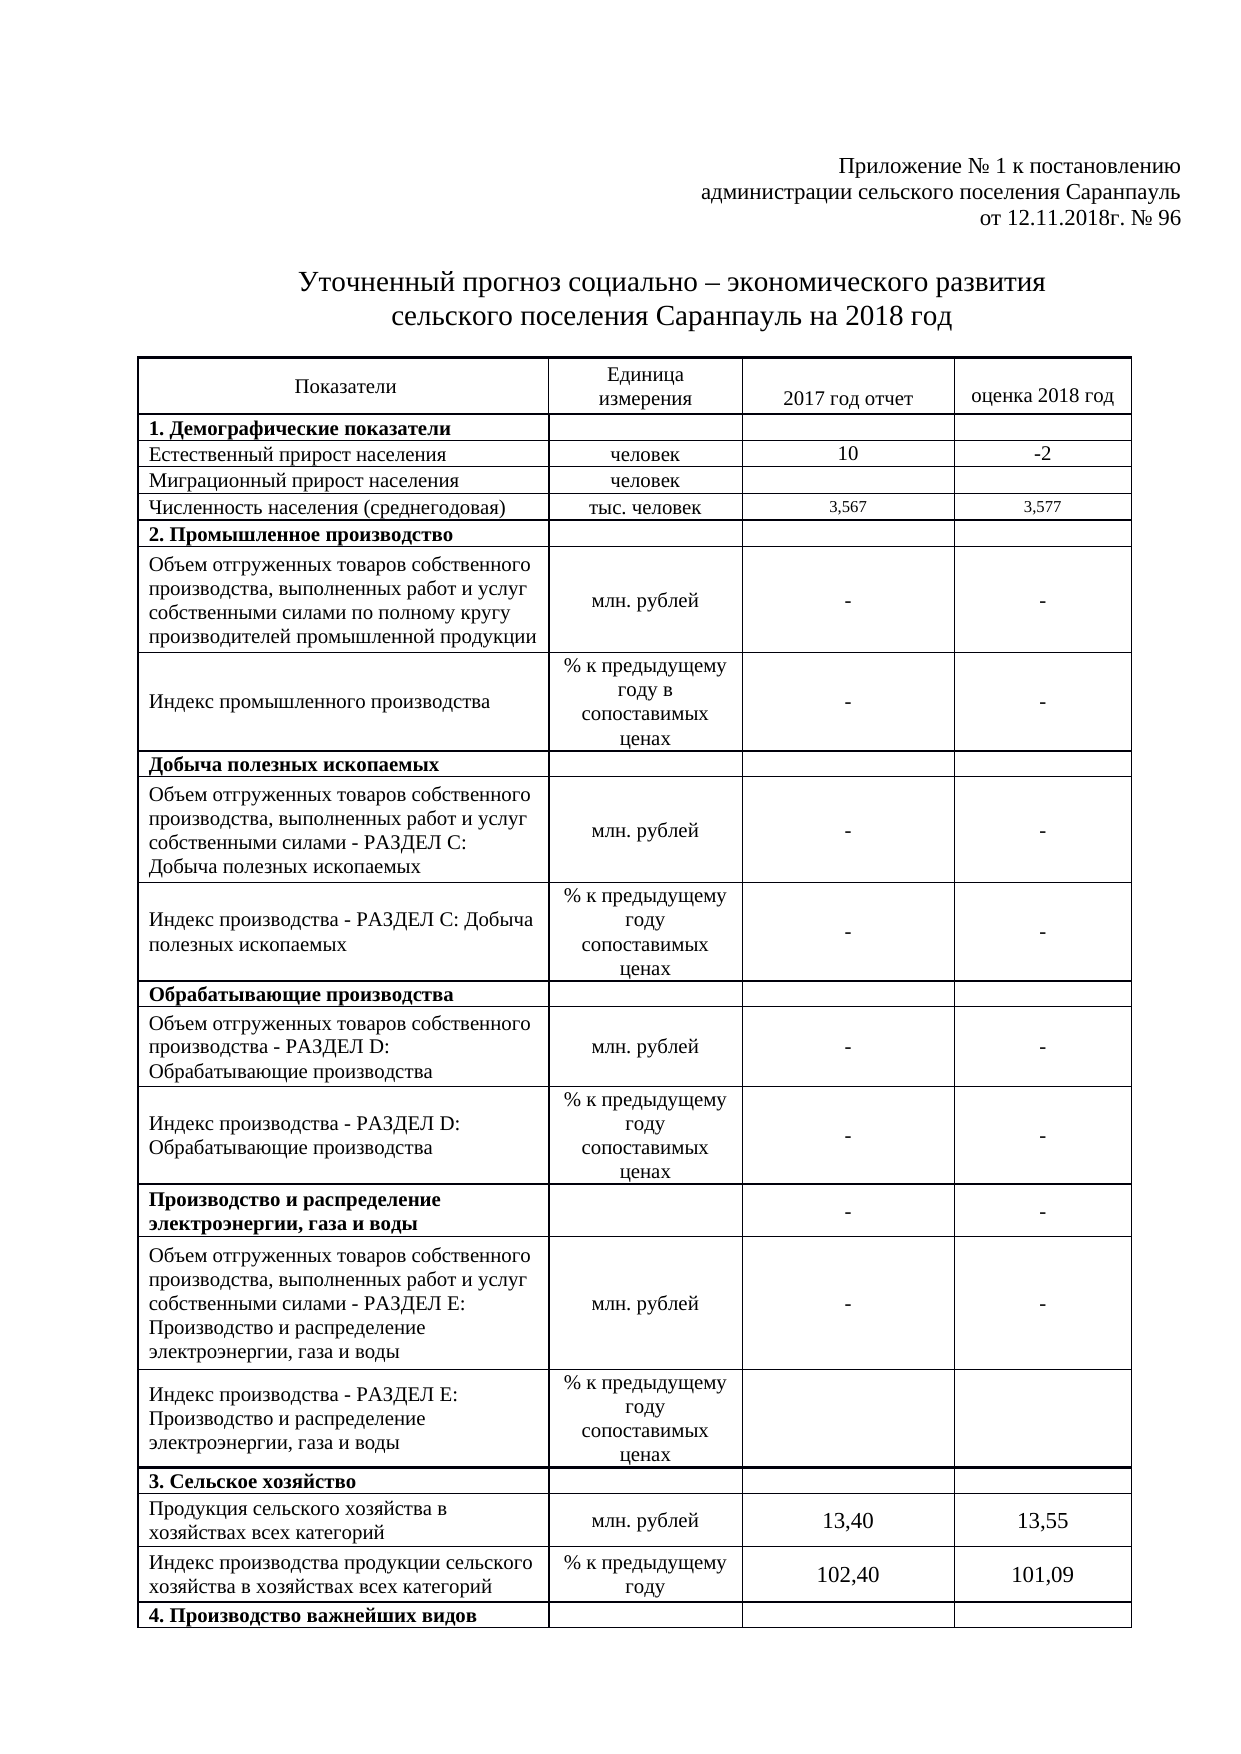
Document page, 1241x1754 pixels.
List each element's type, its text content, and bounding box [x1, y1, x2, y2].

table_cell Продукция сельского хозяйства в хозяйствах всех категорий [139, 1494, 548, 1546]
table_header Единица измерения [549, 359, 742, 413]
table_cell [955, 752, 1131, 776]
table_cell - [743, 653, 954, 749]
table_cell % к предыдущему году [550, 1547, 742, 1601]
table_cell % к предыдущему году в сопоставимых ценах [550, 653, 742, 749]
table_cell - [955, 1185, 1131, 1236]
table_cell млн. рублей [550, 547, 742, 652]
table_cell - [743, 883, 954, 979]
table_cell 13,55 [955, 1494, 1131, 1546]
table_cell Объем отгруженных товаров собственного производства - РАЗДЕЛ D: Обрабатывающие производства [139, 1007, 548, 1086]
table_cell [743, 1370, 954, 1466]
table_cell 101,09 [955, 1547, 1131, 1601]
table_cell 1. Демографические показатели [139, 415, 548, 440]
table_cell - [955, 777, 1131, 882]
table_cell Объем отгруженных товаров собственного производства, выполненных работ и услуг собственными силами - РАЗДЕЛ Е: Производство и распределение электроэнергии, газа и воды [139, 1237, 548, 1369]
table_cell - [955, 1087, 1131, 1183]
table_cell млн. рублей [550, 1237, 742, 1369]
table_cell [955, 982, 1131, 1006]
table_cell [743, 521, 954, 546]
table_cell - [743, 1007, 954, 1086]
table_cell Объем отгруженных товаров собственного производства, выполненных работ и услуг собственными силами по полному кругу производителей промышленной продукции [139, 547, 548, 652]
table_cell - [743, 547, 954, 652]
table_cell - [743, 777, 954, 882]
table_cell Индекс производства продукции сельского хозяйства в хозяйствах всех категорий [139, 1547, 548, 1601]
table_cell [955, 415, 1131, 440]
table_cell млн. рублей [550, 1007, 742, 1086]
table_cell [139, 1603, 548, 1627]
table_cell [743, 752, 954, 776]
table_cell [550, 415, 742, 440]
table_cell Добыча полезных ископаемых [139, 752, 548, 776]
table_cell [955, 1370, 1131, 1466]
table_cell % к предыдущему году сопоставимых ценах [550, 1370, 742, 1466]
table_cell - [955, 653, 1131, 749]
table_cell [743, 1469, 954, 1493]
table_cell человек [550, 441, 742, 466]
table_cell % к предыдущему году сопоставимых ценах [550, 1087, 742, 1183]
table_cell - [743, 1237, 954, 1369]
table_cell [550, 1603, 742, 1627]
table_cell Обрабатывающие производства [139, 982, 548, 1006]
table_cell Индекс производства - РАЗДЕЛ Е: Производство и распределение электроэнергии, газа и воды [139, 1370, 548, 1466]
table_cell тыс. человек [550, 494, 742, 519]
table_cell - [955, 547, 1131, 652]
table_cell Миграционный прирост населения [139, 467, 548, 493]
table_cell [955, 1469, 1131, 1493]
table_cell [550, 521, 742, 546]
table_cell Естественный прирост населения [139, 441, 548, 466]
table_cell [955, 1603, 1131, 1627]
table_cell [955, 521, 1131, 546]
table_cell - [743, 1185, 954, 1236]
table_cell Индекс производства - РАЗДЕЛ D: Обрабатывающие производства [139, 1087, 548, 1183]
table_cell 13,40 [743, 1494, 954, 1546]
table_cell млн. рублей [550, 777, 742, 882]
table_cell 3,567 [743, 494, 954, 519]
table_cell 2. Промышленное производство [139, 521, 548, 546]
table_cell [955, 467, 1131, 493]
table_cell 3. Сельское хозяйство [139, 1469, 548, 1493]
text администрации сельского поселения Саранпауль [89, 178, 1181, 204]
table_cell [550, 1185, 742, 1236]
table_cell Индекс производства - РАЗДЕЛ С: Добыча полезных ископаемых [139, 883, 548, 979]
text Уточненный прогноз социально – экономического развития [89, 264, 1181, 298]
table_cell [743, 982, 954, 1006]
table_cell млн. рублей [550, 1494, 742, 1546]
table_header 2017 год отчет [743, 359, 954, 413]
table_header Показатели [139, 359, 548, 413]
table_cell 102,40 [743, 1547, 954, 1601]
table_cell [550, 752, 742, 776]
table_header оценка 2018 год [955, 359, 1131, 413]
table_cell - [955, 1237, 1131, 1369]
table_cell - [743, 1087, 954, 1183]
table_cell 10 [743, 441, 954, 466]
table_cell [550, 1469, 742, 1493]
table_cell [550, 982, 742, 1006]
text Приложение № 1 к постановлению [89, 152, 1181, 178]
table_cell - [955, 1007, 1131, 1086]
text сельского поселения Саранпауль на 2018 год [89, 298, 1181, 331]
table_cell [743, 467, 954, 493]
table_cell - [955, 883, 1131, 979]
table_cell Индекс промышленного производства [139, 653, 548, 749]
table_cell [743, 1603, 954, 1627]
table_cell Численность населения (среднегодовая) [139, 494, 548, 519]
table_cell человек [550, 467, 742, 493]
table_cell % к предыдущему году сопоставимых ценах [550, 883, 742, 979]
table_cell [743, 415, 954, 440]
table_cell Объем отгруженных товаров собственного производства, выполненных работ и услуг собственными силами - РАЗДЕЛ С: Добыча полезных ископаемых [139, 777, 548, 882]
table_cell Производство и распределение электроэнергии, газа и воды [139, 1185, 548, 1236]
text от 12.11.2018г. № 96 [89, 204, 1181, 231]
table_cell -2 [955, 441, 1131, 466]
table_cell 3,577 [955, 494, 1131, 519]
